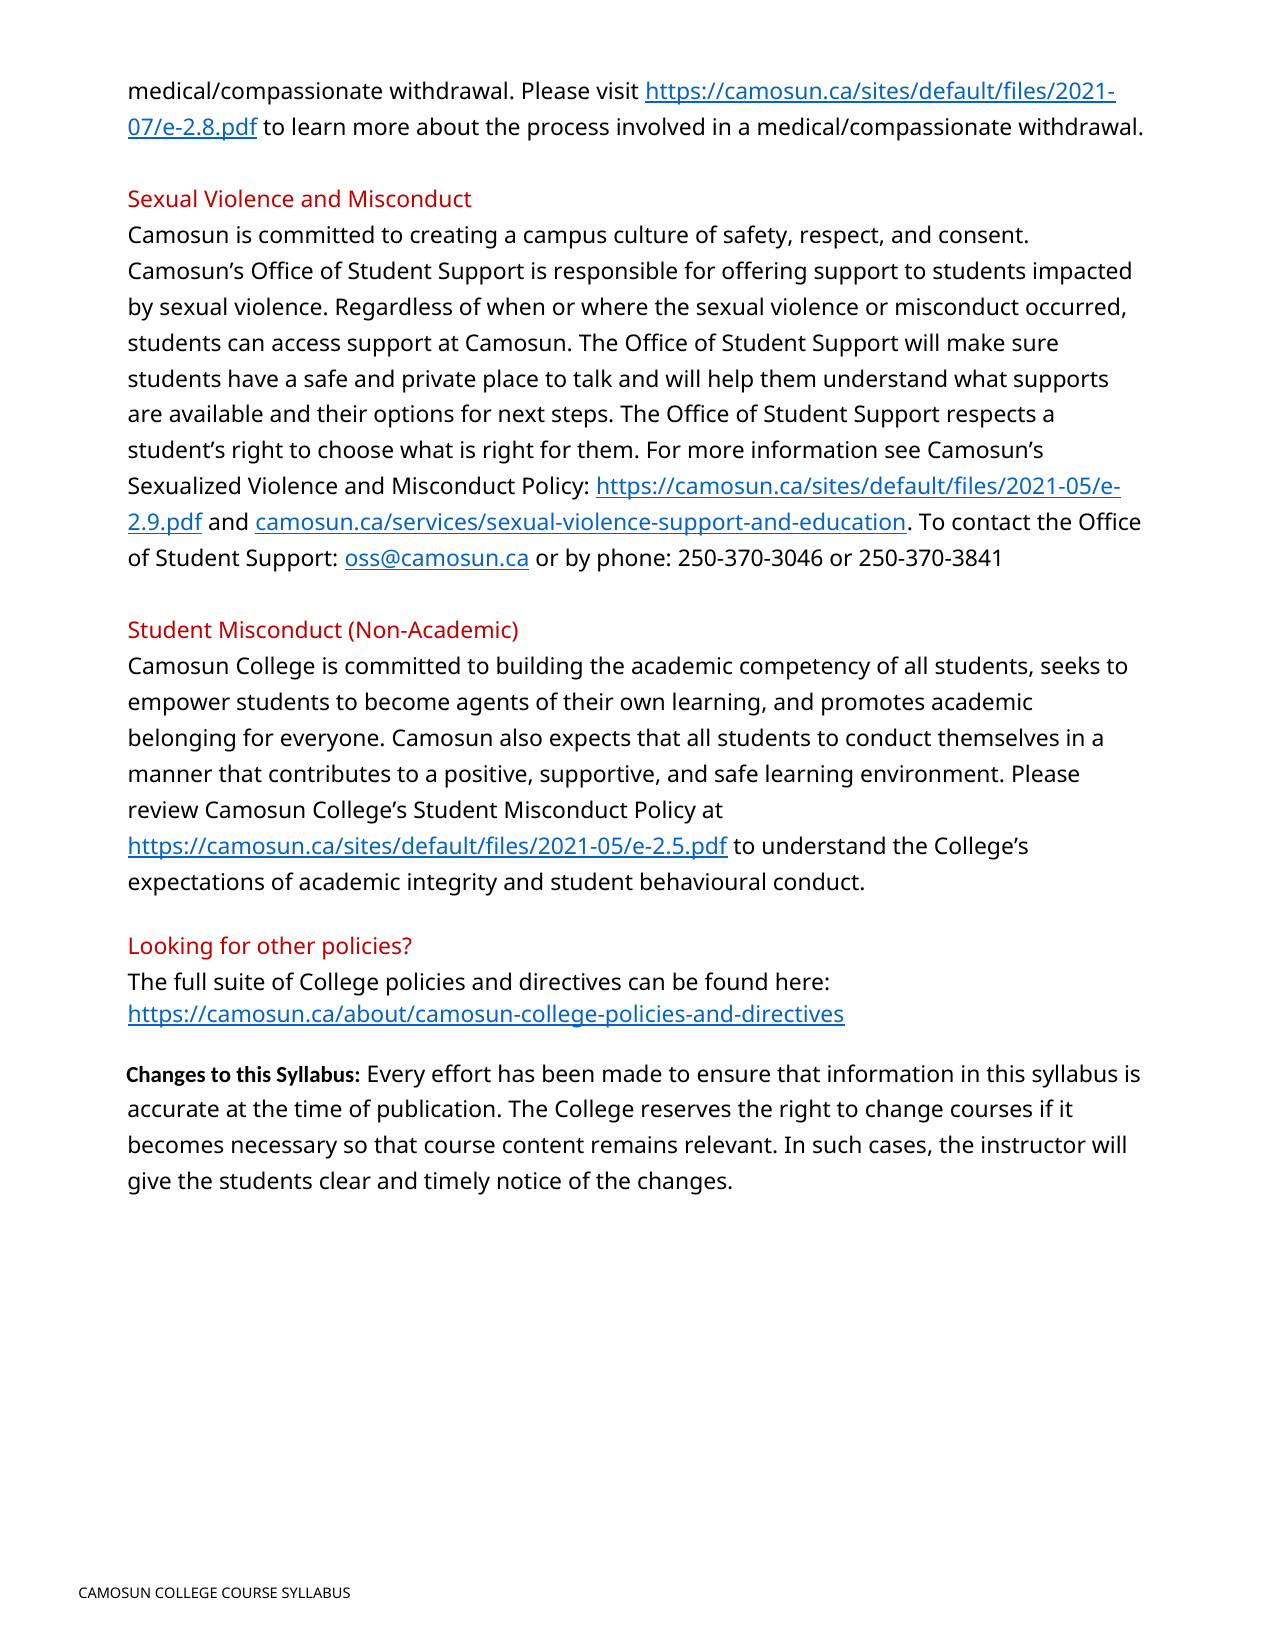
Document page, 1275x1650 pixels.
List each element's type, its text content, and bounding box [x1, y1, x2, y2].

text Camosun College is committed to building the academic competency of all students, seeks to empower students to become agents of their own learning, and promotes academic belonging for everyone. Camosun also expects that all students to conduct themselves in a manner that contributes to a positive, supportive, and safe learning environment. Please review Camosun College’s Student Misconduct Policy at https://camosun.ca/sites/default/files/2021-05/e-2.5.pdf to understand the College’s expectations of academic integrity and student behavioural conduct. [127, 650, 1147, 897]
subtitle Looking for other policies? [127, 930, 1147, 962]
text Changes to this Syllabus: Every effort has been made to ensure that information in this syllabus is accurate at the time of publication. The College reserves the right to change courses if it becomes necessary so that course content remains relevant. In such cases, the instructor will give the students clear and timely notice of the changes. [126, 1057, 1147, 1197]
text Camosun is committed to creating a campus culture of safety, respect, and consent. Camosun’s Office of Student Support is responsible for offering support to students impacted by sexual violence. Regardless of when or where the sexual violence or misconduct occurred, students can access support at Camosun. The Office of Student Support will make sure students have a safe and private place to talk and will help them understand what supports are available and their options for next steps. The Office of Student Support respects a student’s right to choose what is right for them. For more information see Camosun’s Sexualized Violence and Misconduct Policy: https://camosun.ca/sites/default/files/2021-05/e-2.9.pdf and camosun.ca/services/sexual-violence-support-and-education. To contact the Office of Student Support: oss@camosun.ca or by phone: 250-370-3046 or 250-370-3841 [127, 219, 1147, 573]
text The full suite of College policies and directives can be found here: https://camosun.ca/about/camosun-college-policies-and-directives [127, 966, 1147, 1029]
subtitle Student Misconduct (Non-Academic) [127, 614, 1147, 645]
text Sexual Violence and Misconduct [127, 183, 1147, 214]
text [127, 75, 1147, 142]
